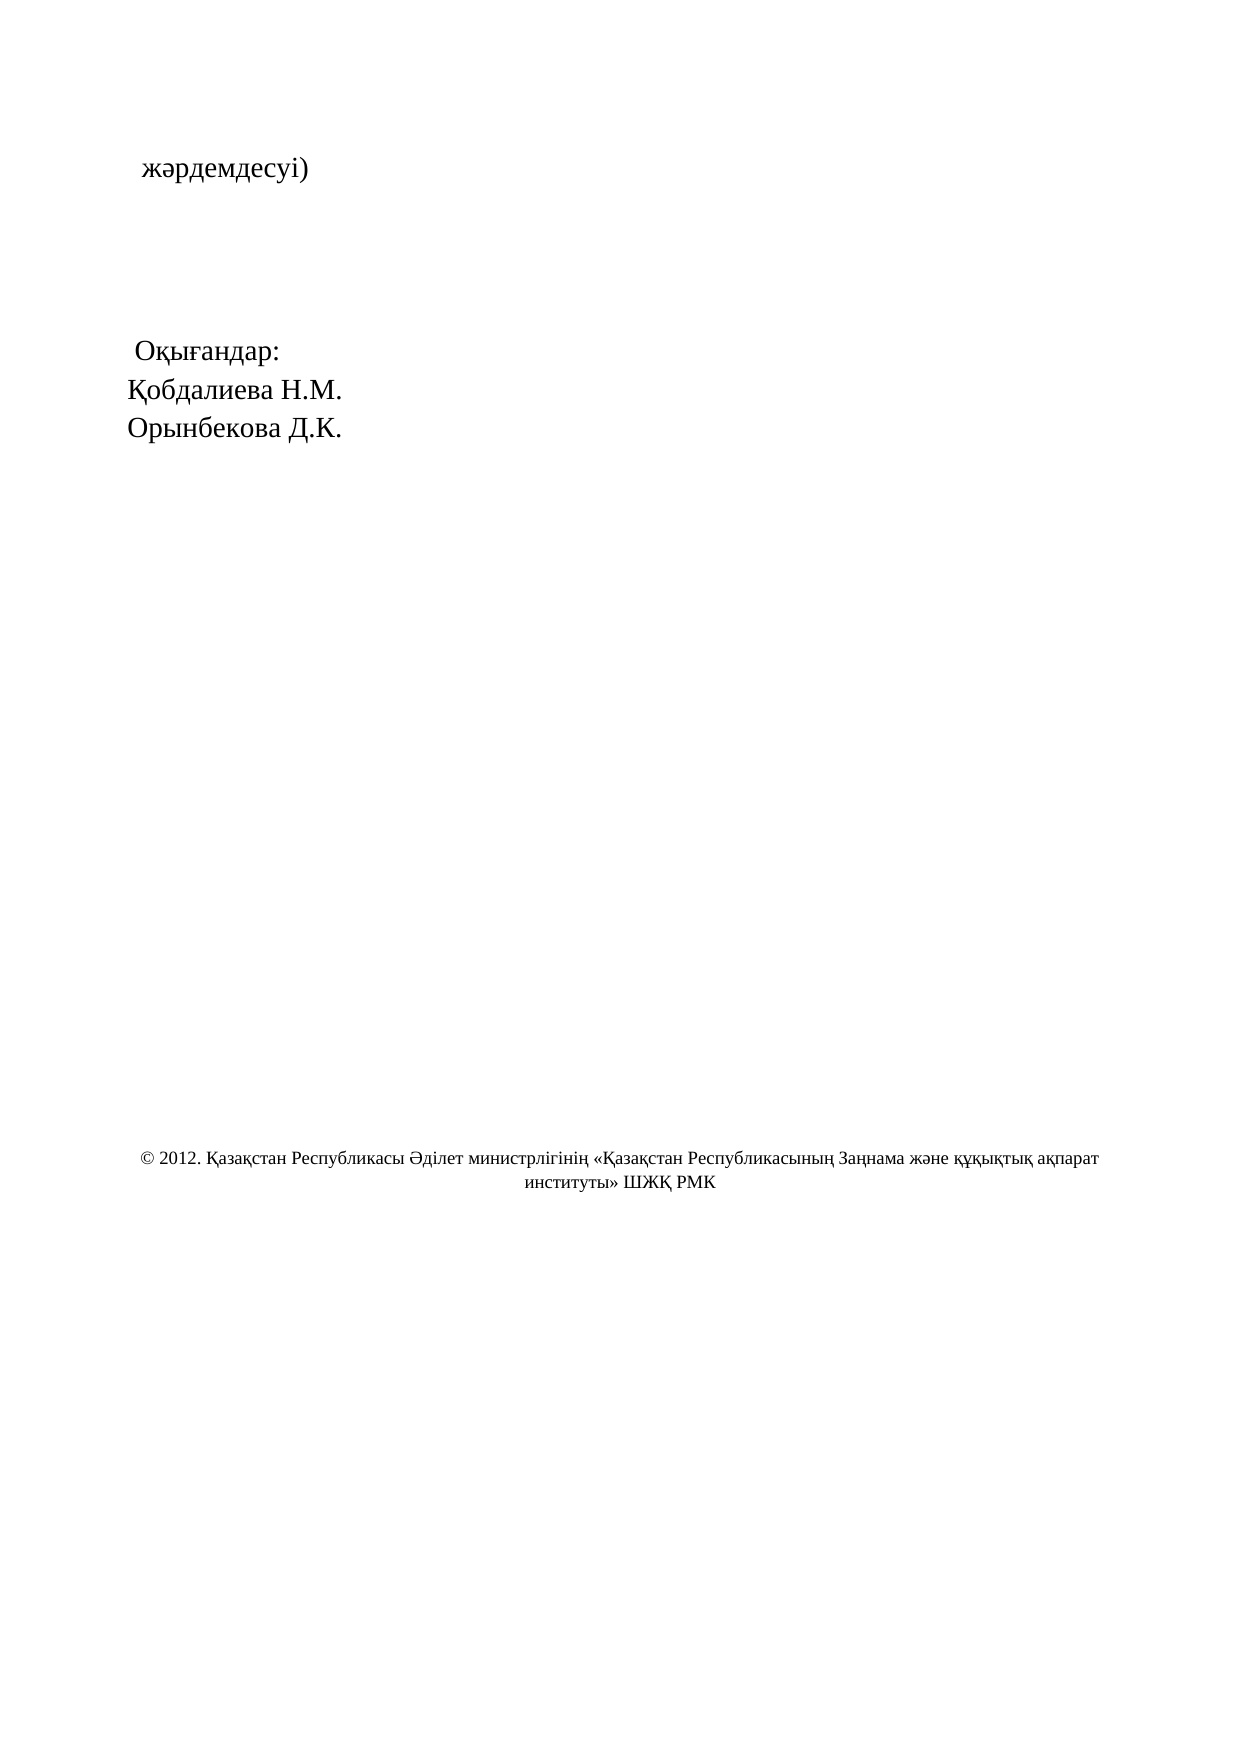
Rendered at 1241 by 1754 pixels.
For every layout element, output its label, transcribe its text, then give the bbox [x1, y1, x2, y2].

text жәрдемдесуі) [112, 150, 1128, 183]
text Қобдалиева Н.М. [112, 372, 1128, 405]
text Орынбекова Д.К. [112, 410, 1128, 444]
text Оқығандар: [112, 333, 1128, 367]
text © 2012. Қазақстан Республикасы Әділет министрлігінің «Қазақстан Республикасының Заңнама және құқықтық ақпарат институты» ШЖҚ РМК [112, 1147, 1128, 1193]
